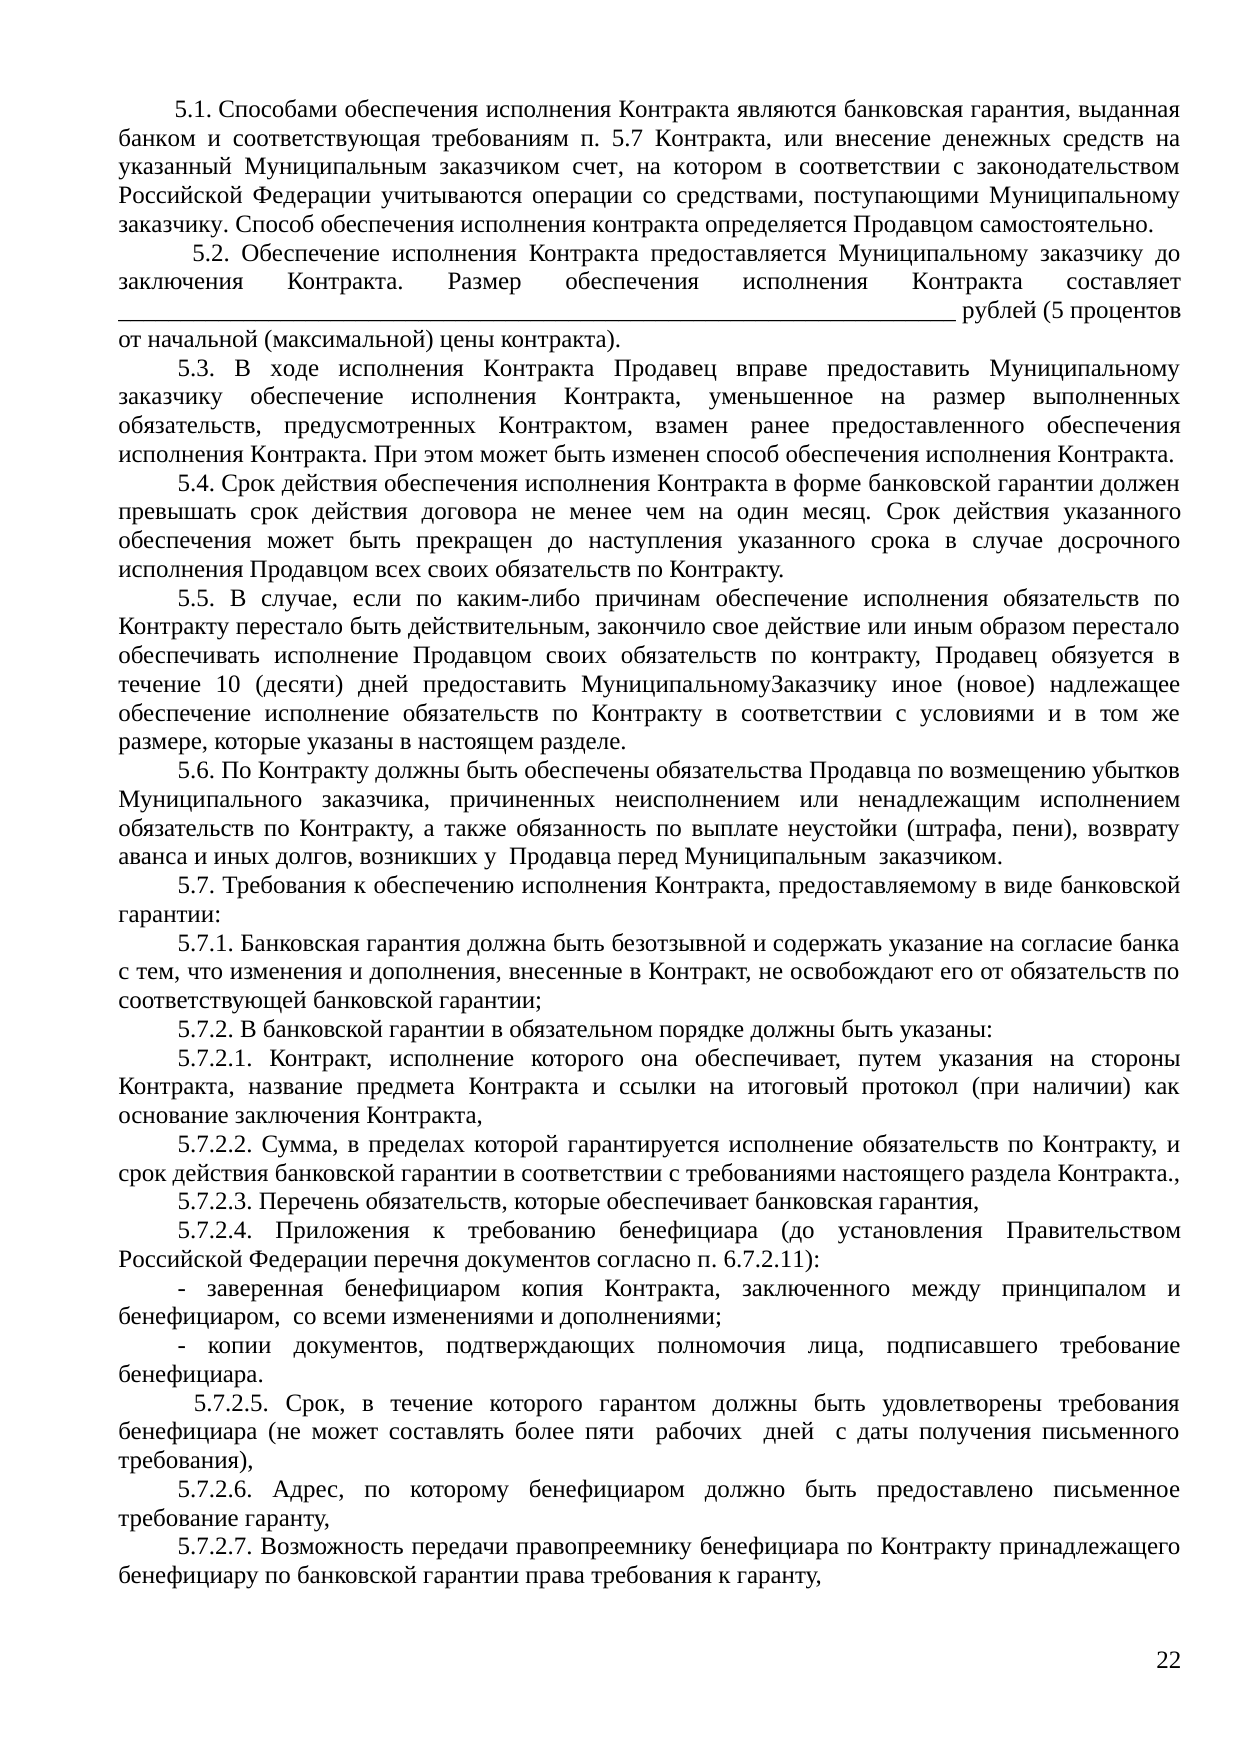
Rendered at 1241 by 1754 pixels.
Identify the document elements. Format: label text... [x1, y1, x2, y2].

text 5.3. В ходе исполнения Контракта Продавец вправе предоставить Муниципальному заказчику обеспечение исполнения Контракта, уменьшенное на размер выполненных обязательств, предусмотренных Контрактом, взамен ранее предоставленного обеспечения исполнения Контракта. При этом может быть изменен способ обеспечения исполнения Контракта. [118, 353, 1181, 468]
text 5.5. В случае, если по каким-либо причинам обеспечение исполнения обязательств по Контракту перестало быть действительным, закончило свое действие или иным образом перестало обеспечивать исполнение Продавцом своих обязательств по контракту, Продавец обязуется в течение 10 (десяти) дней предоставить МуниципальномуЗаказчику иное (новое) надлежащее обеспечение исполнение обязательств по Контракту в соответствии с условиями и в том же размере, которые указаны в настоящем разделе. [118, 583, 1181, 755]
text 5.7.1. Банковская гарантия должна быть безотзывной и содержать указание на согласие банка с тем, что изменения и дополнения, внесенные в Контракт, не освобождают его от обязательств по соответствующей банковской гарантии; [118, 928, 1181, 1014]
text 5.7.2. В банковской гарантии в обязательном порядке должны быть указаны: [118, 1014, 1181, 1043]
text 5.2. Обеспечение исполнения Контракта предоставляется Муниципальному заказчику до заключения Контракта. Размер обеспечения исполнения Контракта составляет ___________________________________________________________________ рублей (5 процентов от начальной (максимальной) цены контракта). [118, 238, 1181, 353]
text 5.6. По Контракту должны быть обеспечены обязательства Продавца по возмещению убытков Муниципального заказчика, причиненных неисполнением или ненадлежащим исполнением обязательств по Контракту, а также обязанность по выплате неустойки (штрафа, пени), возврату аванса и иных долгов, возникших у Продавца перед Муниципальным заказчиком. [118, 755, 1181, 870]
text 5.7.2.2. Сумма, в пределах которой гарантируется исполнение обязательств по Контракту, и срок действия банковской гарантии в соответствии с требованиями настоящего раздела Контракта., [118, 1129, 1181, 1186]
text 5.7. Требования к обеспечению исполнения Контракта, предоставляемому в виде банковской гарантии: [118, 870, 1181, 928]
text 5.7.2.7. Возможность передачи правопреемнику бенефициара по Контракту принадлежащего бенефициару по банковской гарантии права требования к гаранту, [118, 1531, 1181, 1589]
text 5.7.2.4. Приложения к требованию бенефициара (до установления Правительством Российской Федерации перечня документов согласно п. 6.7.2.11): [118, 1215, 1181, 1273]
text 5.7.2.5. Срок, в течение которого гарантом должны быть удовлетворены требования бенефициара (не может составлять более пяти рабочих дней с даты получения письменного требования), [118, 1388, 1181, 1474]
text 5.4. Срок действия обеспечения исполнения Контракта в форме банковской гарантии должен превышать срок действия договора не менее чем на один месяц. Срок действия указанного обеспечения может быть прекращен до наступления указанного срока в случае досрочного исполнения Продавцом всех своих обязательств по Контракту. [118, 468, 1181, 583]
text - копии документов, подтверждающих полномочия лица, подписавшего требование бенефициара. [118, 1330, 1181, 1388]
text 5.7.2.1. Контракт, исполнение которого она обеспечивает, путем указания на стороны Контракта, название предмета Контракта и ссылки на итоговый протокол (при наличии) как основание заключения Контракта, [118, 1043, 1181, 1129]
text 5.7.2.3. Перечень обязательств, которые обеспечивает банковская гарантия, [118, 1186, 1181, 1215]
text 5.1. Способами обеспечения исполнения Контракта являются банковская гарантия, выданная банком и соответствующая требованиям п. 5.7 Контракта, или внесение денежных средств на указанный Муниципальным заказчиком счет, на котором в соответствии с законодательством Российской Федерации учитываются операции со средствами, поступающими Муниципальному заказчику. Способ обеспечения исполнения контракта определяется Продавцом самостоятельно. [118, 94, 1181, 238]
text 5.7.2.6. Адрес, по которому бенефициаром должно быть предоставлено письменное требование гаранту, [118, 1474, 1181, 1531]
text - заверенная бенефициаром копия Контракта, заключенного между принципалом и бенефициаром, со всеми изменениями и дополнениями; [118, 1273, 1181, 1330]
